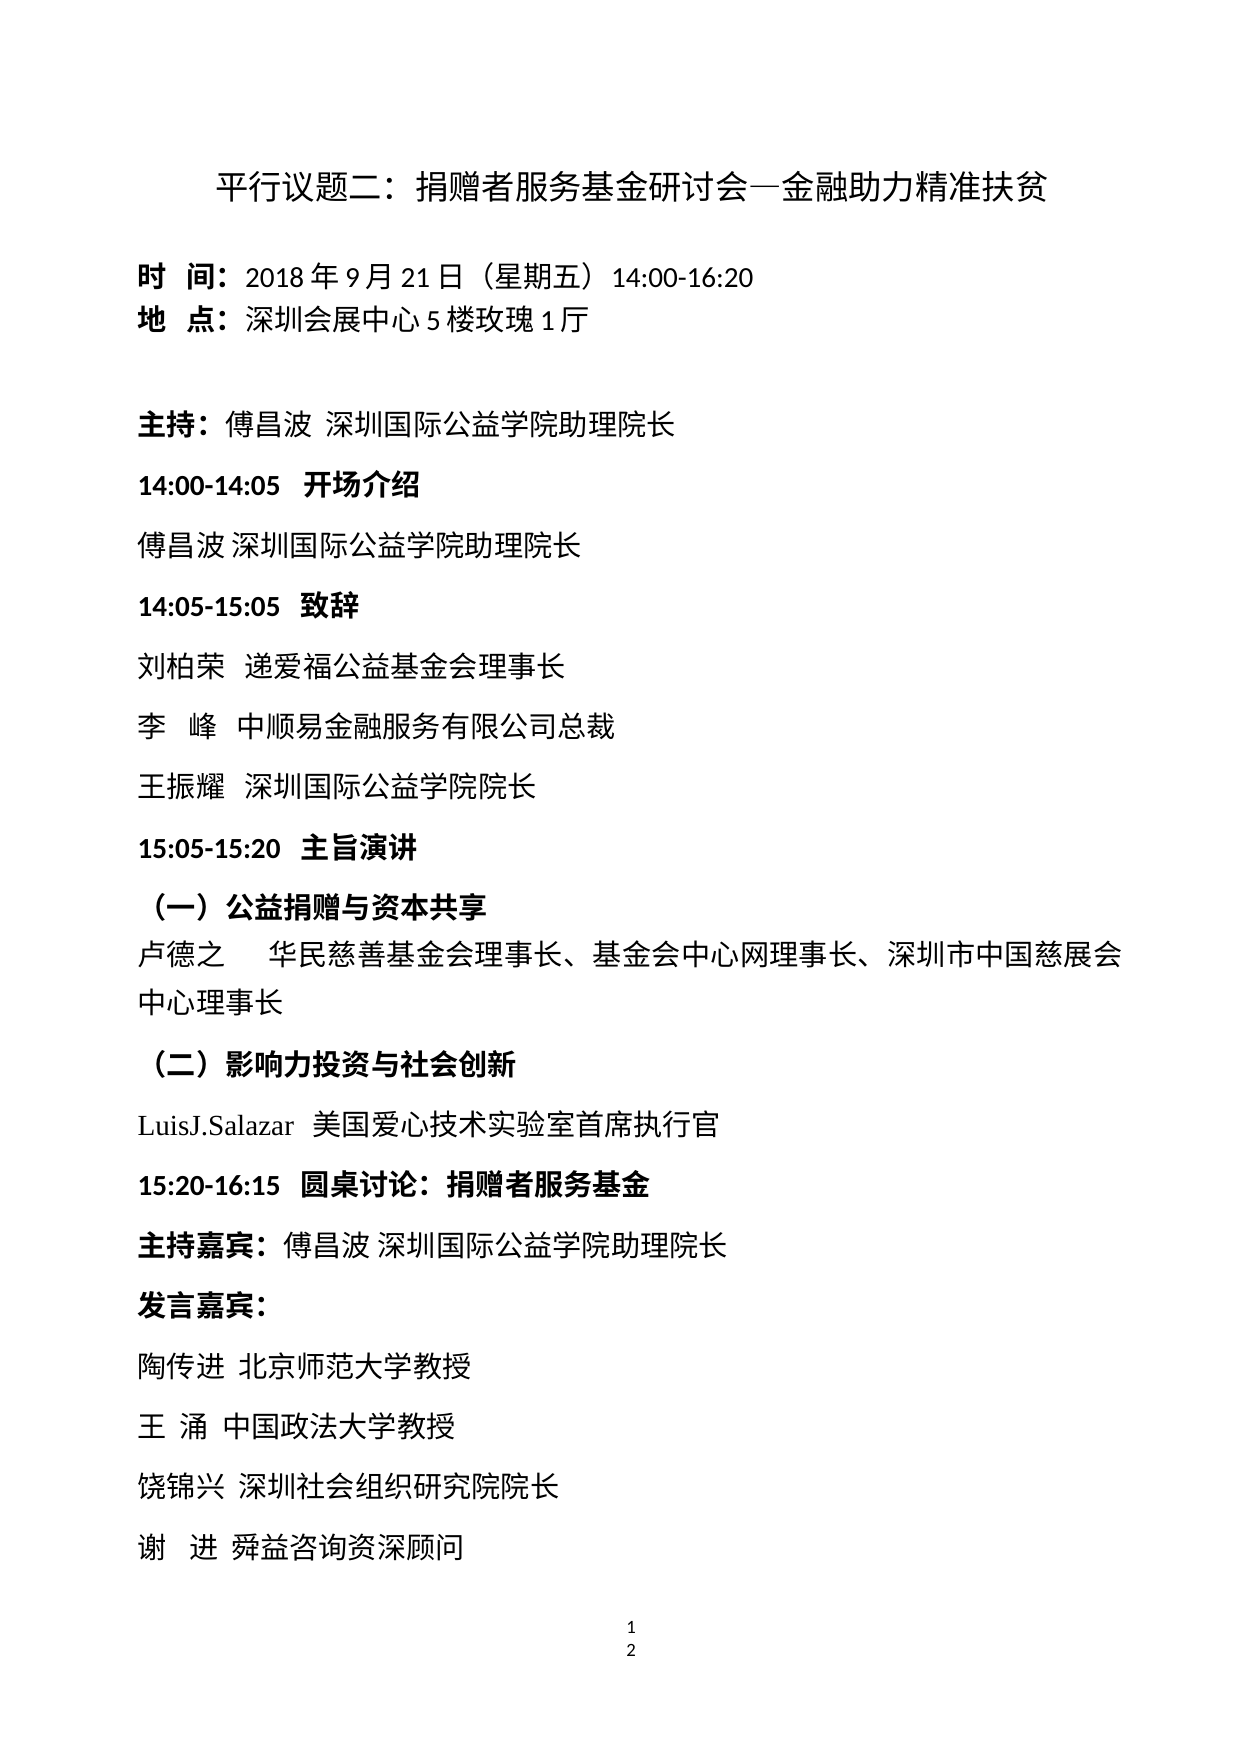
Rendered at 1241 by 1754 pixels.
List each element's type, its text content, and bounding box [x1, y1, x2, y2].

text 14:00-14:05 开场介绍 [137, 444, 1007, 504]
text 地 点：深圳会展中心5楼玫瑰1厅 [137, 296, 1126, 339]
text 傅昌波 深圳国际公益学院助理院长 [137, 504, 1126, 564]
text 平行议题二：捐赠者服务基金研讨会—金融助力精准扶贫 [137, 164, 1126, 208]
text 发言嘉宾： [137, 1264, 1126, 1325]
text 15:20-16:15 圆桌讨论：捐赠者服务基金 [137, 1144, 1007, 1204]
text 卢德之 华民慈善基金会理事长、基金会中心网理事长、深圳市中国慈展会中心理事长 [137, 927, 1126, 1023]
text （二）影响力投资与社会创新 [137, 1023, 1126, 1083]
text 时 间：2018年9月21日（星期五）14:00-16:20 [137, 252, 1126, 296]
text 陶传进 北京师范大学教授 [137, 1325, 1126, 1385]
text 14:05-15:05 致辞 [137, 564, 1007, 625]
text 谢 进 舜益咨询资深顾问 [137, 1506, 1126, 1567]
text 王 涌 中国政法大学教授 [137, 1385, 1126, 1446]
text 刘柏荣 递爱福公益基金会理事长 [137, 625, 1007, 685]
text 李 峰 中顺易金融服务有限公司总裁 [137, 685, 1007, 746]
text 主持：傅昌波 深圳国际公益学院助理院长 [137, 383, 1007, 444]
text 主持嘉宾：傅昌波 深圳国际公益学院助理院长 [137, 1204, 1126, 1264]
text LuisJ.Salazar 美国爱心技术实验室首席执行官 [137, 1083, 1126, 1144]
text 王振耀 深圳国际公益学院院长 [137, 746, 1007, 806]
text 饶锦兴 深圳社会组织研究院院长 [137, 1446, 1126, 1506]
text 15:05-15:20 主旨演讲 [137, 806, 1007, 867]
text （一）公益捐赠与资本共享 [137, 867, 1126, 927]
